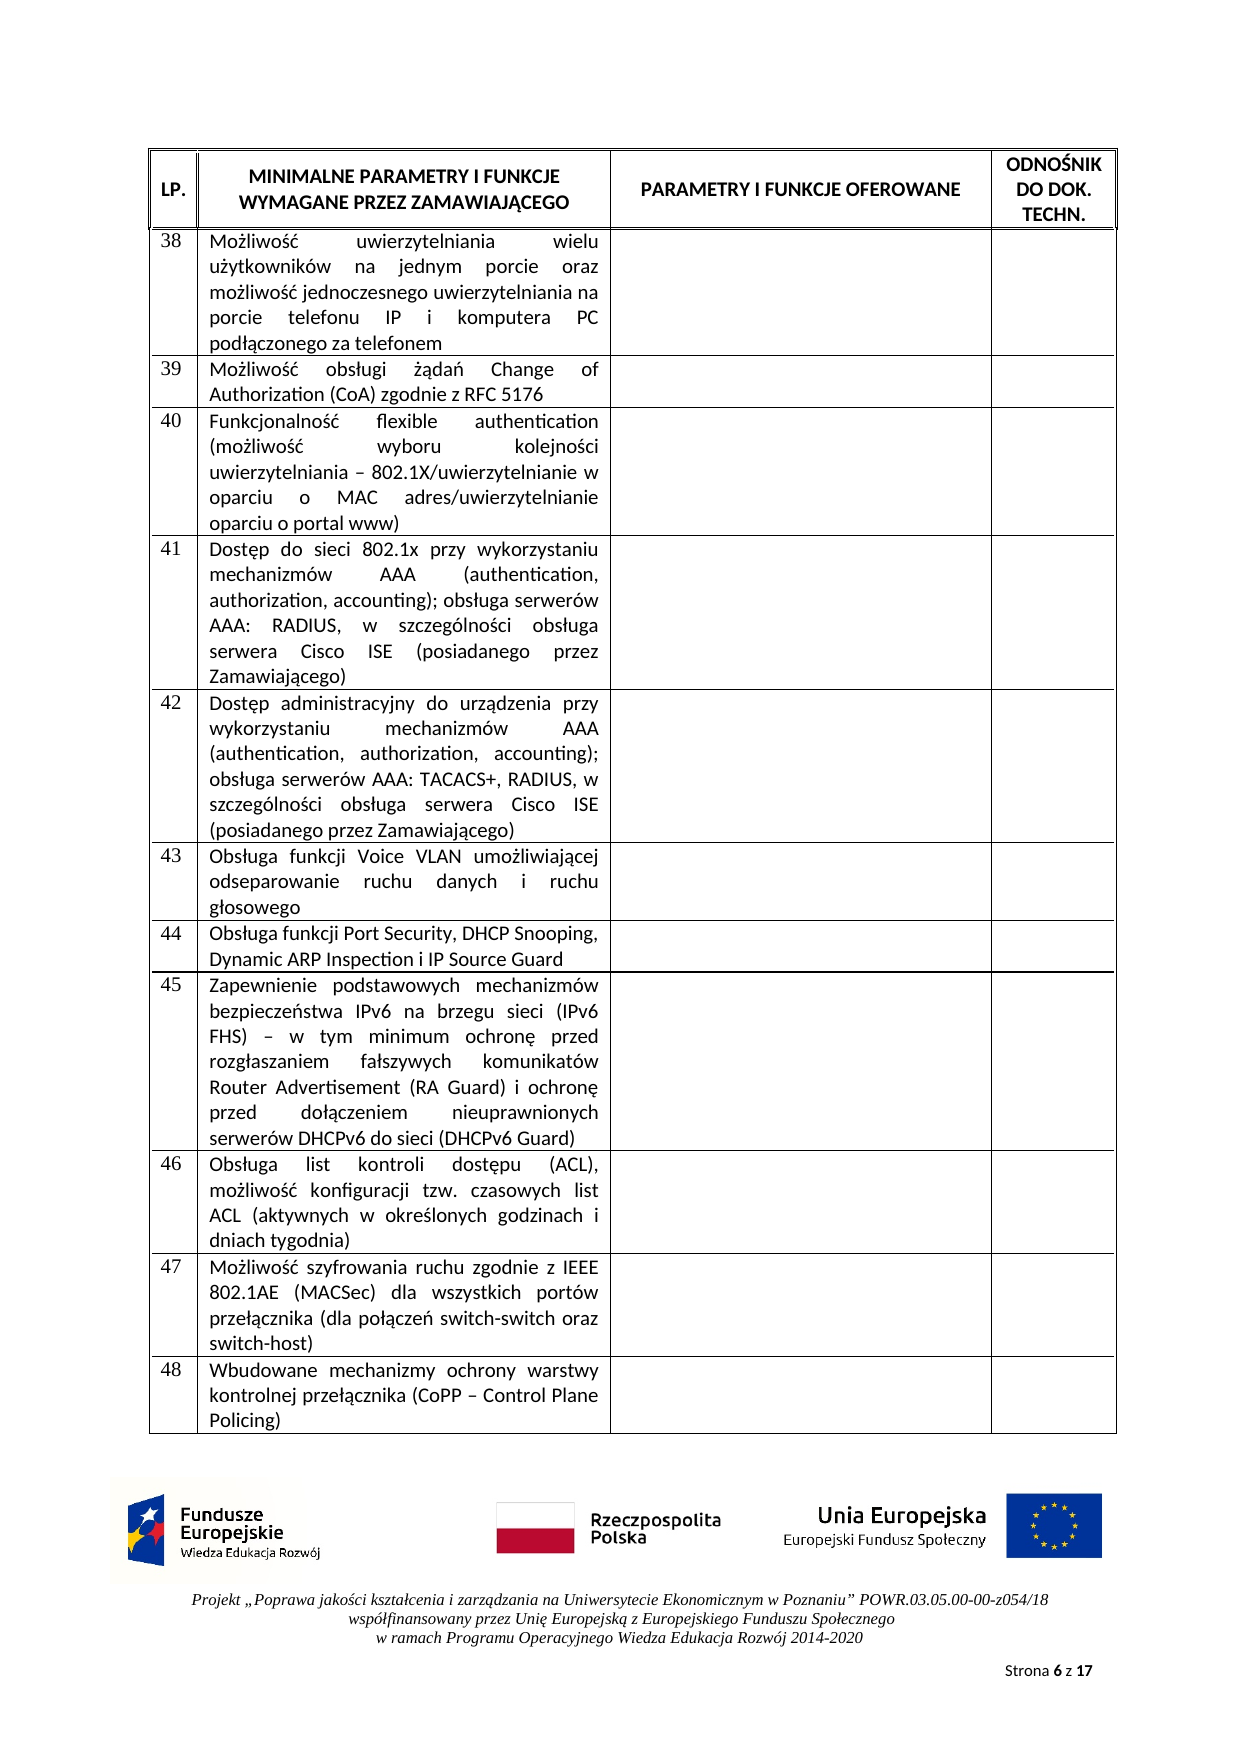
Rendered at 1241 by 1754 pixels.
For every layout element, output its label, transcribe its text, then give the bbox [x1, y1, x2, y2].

table_cell [611, 973, 991, 1150]
table_cell Zapewnienie podstawowych mechanizmów bezpieczeństwa IPv6 na brzegu sieci (IPv6 FHS) – w tym minimum ochronę przed rozgłaszaniem fałszywych komunikatów Router Advertisement (RA Guard) i ochronę przed dołączeniem nieuprawnionych serwerów DHCPv6 do sieci (DHCPv6 Guard) [198, 973, 610, 1150]
table_cell Dostęp do sieci 802.1x przy wykorzystaniu mechanizmów AAA (authentication, authorization, accounting); obsługa serwerów AAA: RADIUS, w szczególności obsługa serwera Cisco ISE (posiadanego przez Zamawiającego) [198, 536, 610, 689]
table_header MINIMALNE PARAMETRY I FUNKCJE WYMAGANE PRZEZ ZAMAWIAJĄCEGO [198, 151, 610, 227]
table_cell [992, 355, 1116, 407]
table_cell [992, 971, 1116, 1150]
table_cell [992, 920, 1116, 971]
picture [763, 1472, 1123, 1579]
table_cell Funkcjonalność flexible authentication (możliwość wyboru kolejności uwierzytelniania – 802.1X/uwierzytelnianie w oparciu o MAC adres/uwierzytelnianie oparciu o portal www) [198, 408, 610, 535]
table_cell [611, 843, 991, 919]
table_cell Możliwość uwierzytelniania wielu użytkowników na jednym porcie oraz możliwość jednoczesnego uwierzytelniania na porcie telefonu IP i komputera PC podłączonego za telefonem [198, 230, 610, 355]
table_cell Obsługa list kontroli dostępu (ACL), możliwość konfiguracji tzw. czasowych list ACL (aktywnych w określonych godzinach i dniach tygodnia) [198, 1151, 610, 1253]
table_cell [992, 1253, 1116, 1356]
table_cell [611, 230, 991, 355]
table_header LP. [151, 149, 198, 227]
table_cell 39 [150, 355, 197, 407]
table_cell [611, 1151, 991, 1253]
table_cell [611, 921, 991, 971]
table_cell [992, 407, 1116, 535]
table_cell [611, 536, 991, 689]
table_cell Obsługa funkcji Voice VLAN umożliwiającej odseparowanie ruchu danych i ruchu głosowego [198, 843, 610, 919]
table_cell 44 [150, 920, 197, 971]
table_cell [611, 690, 991, 842]
table_cell [992, 1150, 1116, 1253]
table_cell [611, 408, 991, 535]
table_cell 47 [150, 1253, 197, 1356]
table_cell Możliwość szyfrowania ruchu zgodnie z IEEE 802.1AE (MACSec) dla wszystkich portów przełącznika (dla połączeń switch-switch oraz switch-host) [198, 1254, 610, 1356]
table_header ODNOŚNIK DO DOK. TECHN. [992, 151, 1115, 227]
picture [479, 1485, 737, 1570]
table_cell [992, 227, 1116, 355]
table_cell [992, 842, 1116, 919]
table_cell Wbudowane mechanizmy ochrony warstwy kontrolnej przełącznika (CoPP – Control Plane Policing) [198, 1357, 610, 1433]
table_cell [611, 356, 991, 407]
table_cell [992, 1356, 1116, 1433]
table_cell Obsługa funkcji Port Security, DHCP Snooping, Dynamic ARP Inspection i IP Source Guard [198, 921, 610, 971]
table_cell 48 [150, 1356, 197, 1433]
table_cell 46 [150, 1150, 197, 1253]
table_cell 45 [150, 971, 197, 1150]
table_cell [992, 689, 1116, 842]
table_cell [611, 1357, 991, 1433]
table_cell 40 [150, 407, 197, 535]
table_cell Dostęp administracyjny do urządzenia przy wykorzystaniu mechanizmów AAA (authentication, authorization, accounting); obsługa serwerów AAA: TACACS+, RADIUS, w szczególności obsługa serwera Cisco ISE (posiadanego przez Zamawiającego) [198, 690, 610, 842]
table_cell 43 [150, 842, 197, 919]
table_cell Możliwość obsługi żądań Change of Authorization (CoA) zgodnie z RFC 5176 [198, 356, 610, 407]
table_cell 41 [150, 535, 197, 689]
table_cell 42 [150, 689, 197, 842]
table_cell [611, 1254, 991, 1356]
table_header PARAMETRY I FUNKCJE OFEROWANE [611, 151, 991, 227]
table_cell [992, 535, 1116, 689]
picture [110, 1477, 337, 1584]
table_cell 38 [150, 227, 197, 355]
